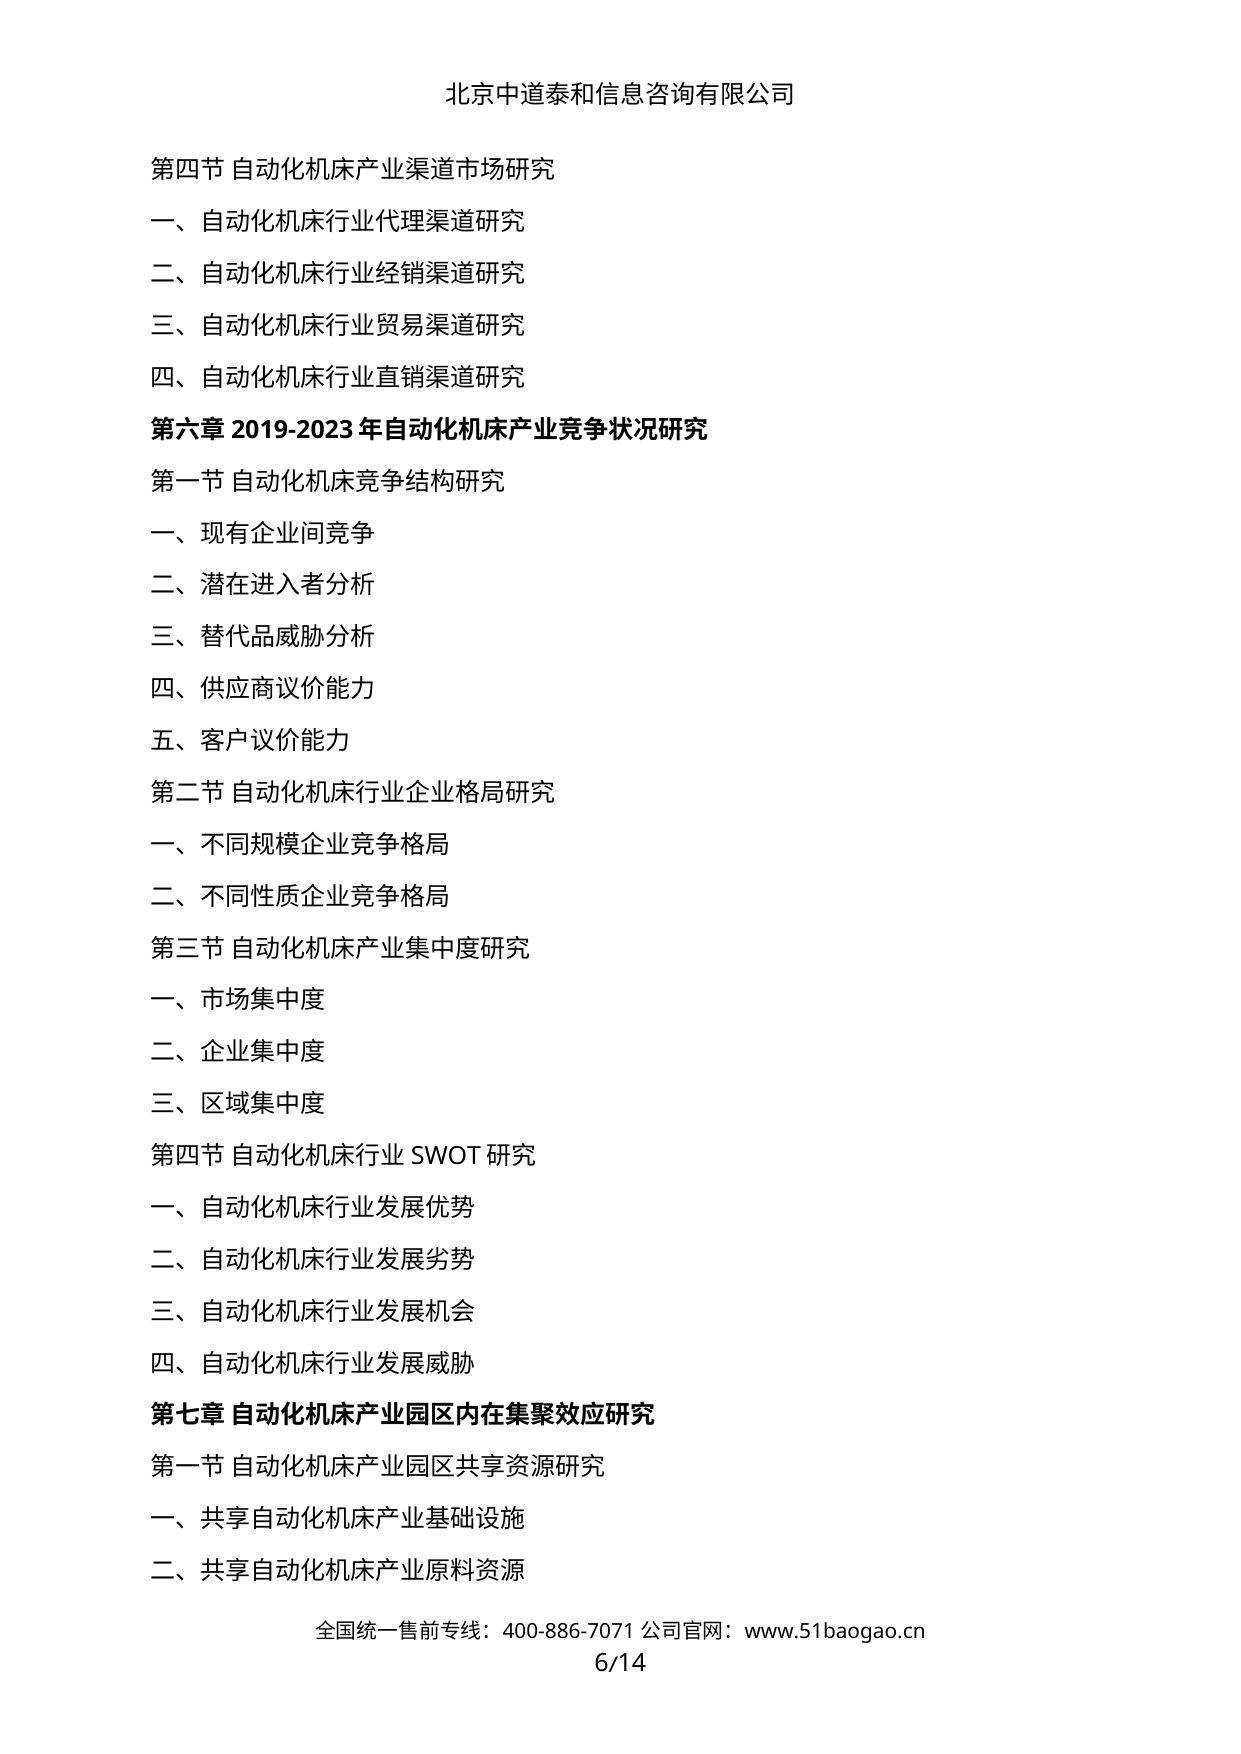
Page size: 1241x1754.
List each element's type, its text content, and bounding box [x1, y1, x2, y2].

text 二、自动化机床行业发展劣势 [150, 1239, 1090, 1276]
text 二、不同性质企业竞争格局 [150, 876, 1090, 912]
text 一、共享自动化机床产业基础设施 [150, 1499, 1090, 1535]
text 第一节 自动化机床竞争结构研究 [150, 461, 1090, 497]
text 二、自动化机床行业经销渠道研究 [150, 254, 1090, 290]
text 五、客户议价能力 [150, 721, 1090, 757]
text 二、企业集中度 [150, 1032, 1090, 1068]
text 第三节 自动化机床产业集中度研究 [150, 928, 1090, 964]
text 四、自动化机床行业直销渠道研究 [150, 357, 1090, 394]
text 三、区域集中度 [150, 1084, 1090, 1120]
text 二、共享自动化机床产业原料资源 [150, 1551, 1090, 1587]
text 第一节 自动化机床产业园区共享资源研究 [150, 1447, 1090, 1483]
text 一、现有企业间竞争 [150, 513, 1090, 549]
text 三、自动化机床行业发展机会 [150, 1291, 1090, 1327]
text 第四节 自动化机床产业渠道市场研究 [150, 150, 1090, 186]
text 二、潜在进入者分析 [150, 565, 1090, 601]
text 一、自动化机床行业发展优势 [150, 1187, 1090, 1224]
text 一、市场集中度 [150, 980, 1090, 1016]
text 第七章 自动化机床产业园区内在集聚效应研究 [150, 1395, 1090, 1431]
text 三、替代品威胁分析 [150, 617, 1090, 653]
text 四、供应商议价能力 [150, 669, 1090, 705]
text 一、自动化机床行业代理渠道研究 [150, 202, 1090, 238]
text 三、自动化机床行业贸易渠道研究 [150, 306, 1090, 342]
text 第二节 自动化机床行业企业格局研究 [150, 772, 1090, 809]
text 四、自动化机床行业发展威胁 [150, 1343, 1090, 1379]
text 第四节 自动化机床行业SWOT研究 [150, 1136, 1090, 1172]
text 第六章 2019-2023年自动化机床产业竞争状况研究 [150, 409, 1090, 446]
text 一、不同规模企业竞争格局 [150, 824, 1090, 861]
